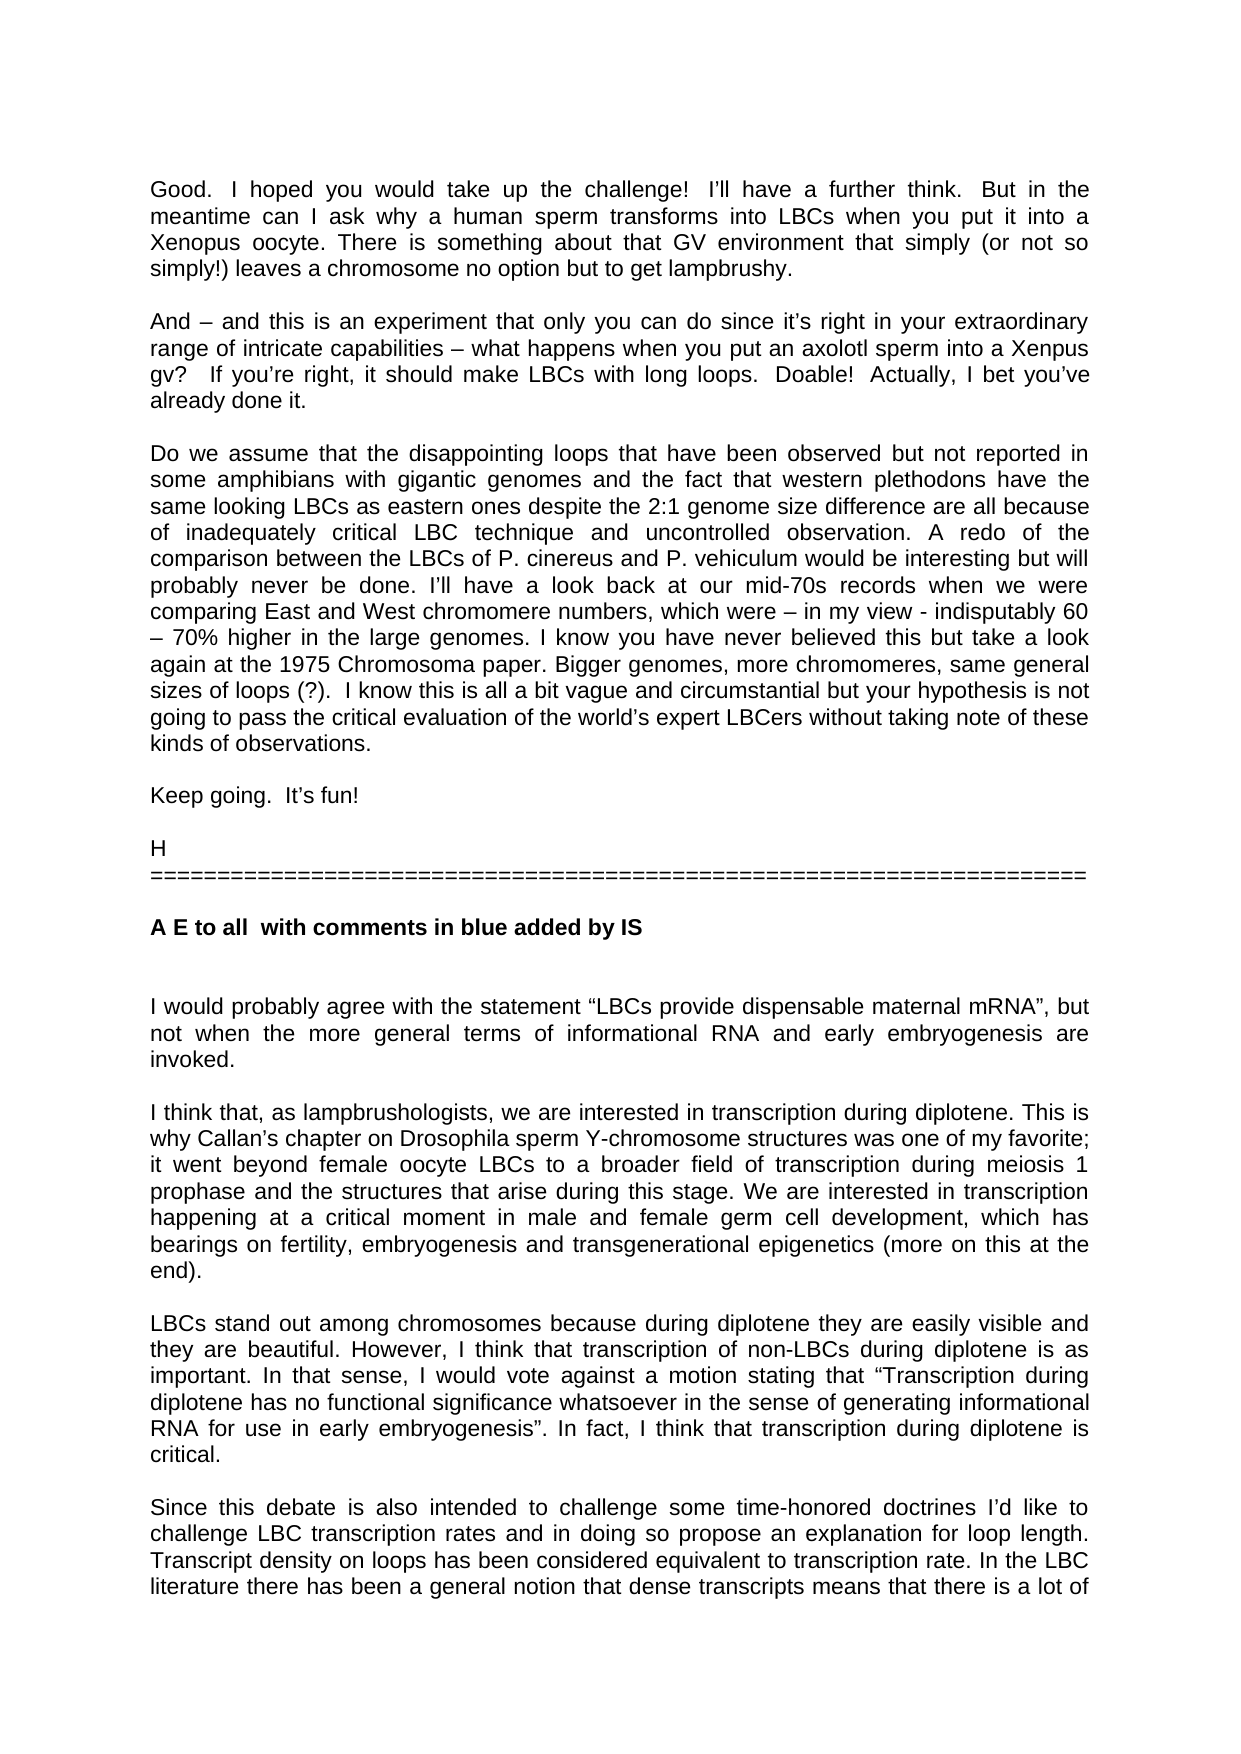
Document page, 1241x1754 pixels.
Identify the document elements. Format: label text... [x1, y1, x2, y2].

text Good. I hoped you would take up the challenge! I’ll have a further think. But in the meantime can I ask why a human sperm transforms into LBCs when you put it into a Xenopus oocyte. There is something about that GV environment that simply (or not so simply!) leaves a chromosome no option but to get lampbrushy. [150, 176, 1090, 282]
text I think that, as lampbrushologists, we are interested in transcription during diplotene. This is why Callan’s chapter on Drosophila sperm Y-chromosome structures was one of my favorite; it went beyond female oocyte LBCs to a broader field of transcription during meiosis 1 prophase and the structures that arise during this stage. We are interested in transcription happening at a critical moment in male and female germ cell development, which has bearings on fertility, embryogenesis and transgenerational epigenetics (more on this at the end). [150, 1099, 1090, 1283]
text I would probably agree with the statement “LBCs provide dispensable maternal mRNA”, but not when the more general terms of informational RNA and early embryogenesis are invoked. [150, 993, 1090, 1072]
text ====================================================================== [150, 862, 1090, 888]
text Do we assume that the disappointing loops that have been observed but not reported in some amphibians with gigantic genomes and the fact that western plethodons have the same looking LBCs as eastern ones despite the 2:1 genome size difference are all because of inadequately critical LBC technique and uncontrolled observation. A redo of the comparison between the LBCs of P. cinereus and P. vehiculum would be interesting but will probably never be done. I’ll have a look back at our mid-70s records when we were comparing East and West chromomere numbers, which were – in my view - indisputably 60 – 70% higher in the large genomes. I know you have never believed this but take a look again at the 1975 Chromosoma paper. Bigger genomes, more chromomeres, same general sizes of loops (?). I know this is all a bit vague and circumstantial but your hypothesis is not going to pass the critical evaluation of the world’s expert LBCers without taking note of these kinds of observations. [150, 440, 1090, 756]
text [150, 1494, 1090, 1599]
text LBCs stand out among chromosomes because during diplotene they are easily visible and they are beautiful. However, I think that transcription of non-LBCs during diplotene is as important. In that sense, I would vote against a motion stating that “Transcription during diplotene has no functional significance whatsoever in the sense of generating informational RNA for use in early embryogenesis”. In fact, I think that transcription during diplotene is critical. [150, 1309, 1090, 1468]
text A E to all with comments in blue added by IS [150, 914, 1090, 941]
text And – and this is an experiment that only you can do since it’s right in your extraordinary range of intricate capabilities – what happens when you put an axolotl sperm into a Xenpus gv? If you’re right, it should make LBCs with long loops. Doable! Actually, I bet you’ve already done it. [150, 308, 1090, 413]
text Keep going. It’s fun! [150, 782, 1090, 809]
text H [150, 835, 1090, 862]
